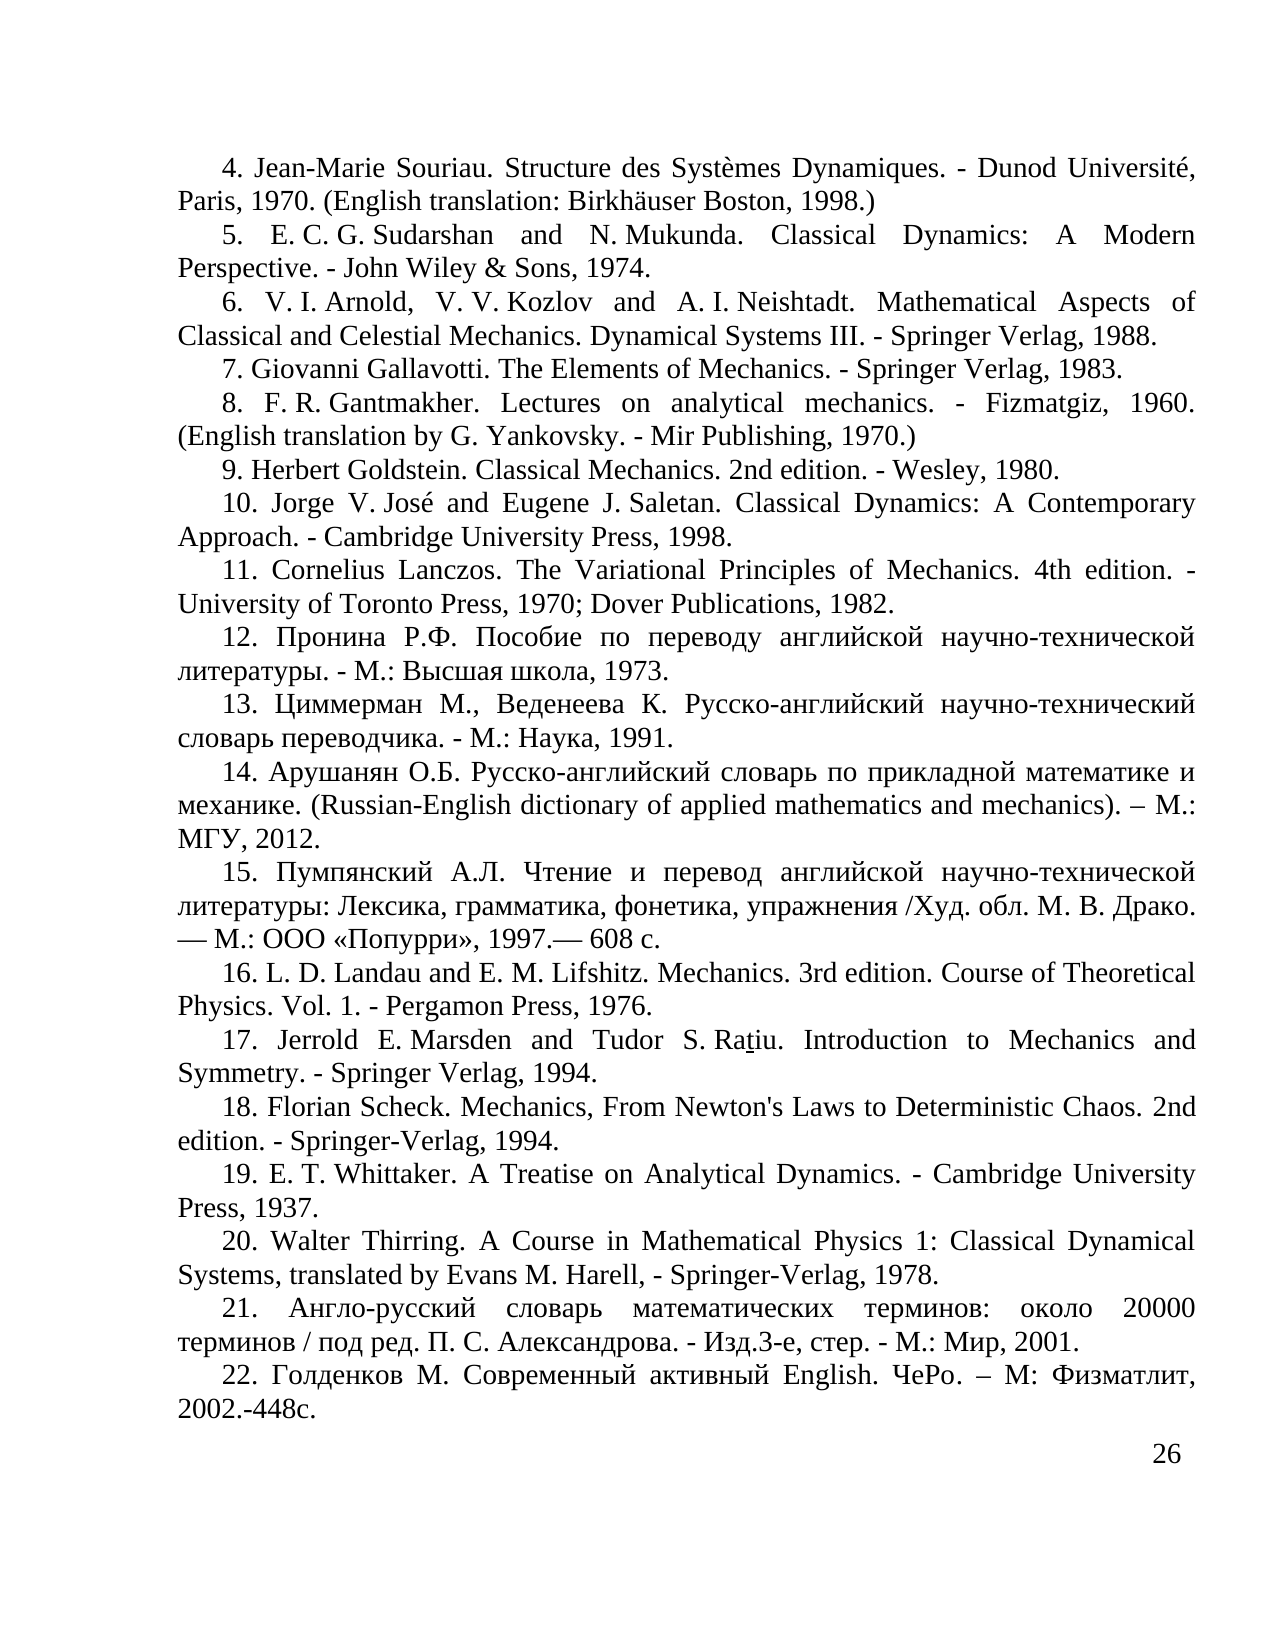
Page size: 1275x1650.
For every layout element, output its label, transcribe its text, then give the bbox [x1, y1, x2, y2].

text 11. Cornelius Lanczos. The Variational Principles of Mechanics. 4th edition. - University of Toronto Press, 1970; Dover Publications, 1982. [177, 552, 1196, 619]
text 22. Голденков М. Современный активный English. ЧеРо. – М: Физматлит, 2002.-448с. [177, 1357, 1196, 1424]
text 21. Англо-русский словарь математических терминов: около 20000 терминов / под ред. П. С. Александрова. - Изд.3-е, стер. - М.: Мир, 2001. [177, 1290, 1196, 1357]
text 16. L. D. Landau and E. M. Lifshitz. Mechanics. 3rd edition. Course of Theoretical Physics. Vol. 1. - Pergamon Press, 1976. [177, 955, 1196, 1022]
text 10. Jorge V. José and Eugene J. Saletan. Classical Dynamics: A Contemporary Approach. - Cambridge University Press, 1998. [177, 485, 1196, 552]
text 13. Циммерман М., Веденеева К. Русско-английский научно-технический словарь переводчика. - М.: Наука, 1991. [177, 687, 1196, 754]
text 19. E. T. Whittaker. A Treatise on Analytical Dynamics. - Cambridge University Press, 1937. [177, 1156, 1196, 1223]
text 12. Пронина Р.Ф. Пособие по переводу английской научно-технической литературы. - М.: Высшая школа, 1973. [177, 619, 1196, 687]
text 14. Арушанян О.Б. Русско-английский словарь по прикладной математике и механике. (Russian-English dictionary of applied mathematics and mechanics). – М.: МГУ, 2012. [177, 754, 1196, 854]
text 8. F. R. Gantmakher. Lectures on analytical mechanics. - Fizmatgiz, 1960. (English translation by G. Yankovsky. - Mir Publishing, 1970.) [177, 385, 1196, 452]
text 4. Jean-Marie Souriau. Structure des Systèmes Dynamiques. - Dunod Université, Paris, 1970. (English translation: Birkhäuser Boston, 1998.) [177, 150, 1196, 217]
text 17. Jerrold E. Marsden and Tudor S. Ratiu. Introduction to Mechanics and Symmetry. - Springer Verlag, 1994. [177, 1022, 1196, 1089]
text 7. Giovanni Gallavotti. The Elements of Mechanics. - Springer Verlag, 1983. [177, 351, 1196, 385]
text 9. Herbert Goldstein. Classical Mechanics. 2nd edition. - Wesley, 1980. [177, 452, 1196, 485]
text 18. Florian Scheck. Mechanics, From Newton's Laws to Deterministic Chaos. 2nd edition. - Springer-Verlag, 1994. [177, 1089, 1196, 1156]
text 20. Walter Thirring. A Course in Mathematical Physics 1: Classical Dynamical Systems, translated by Evans M. Harell, - Springer-Verlag, 1978. [177, 1223, 1196, 1290]
text 5. E. C. G. Sudarshan and N. Mukunda. Classical Dynamics: A Modern Perspective. - John Wiley & Sons, 1974. [177, 217, 1196, 284]
text 15. Пумпянский А.Л. Чтение и перевод английской научно-технической литературы: Лексика, грамматика, фонетика, упражнения /Худ. обл. М. В. Драко.— М.: ООО «Попурри», 1997.— 608 с. [177, 854, 1196, 955]
text 6. V. I. Arnold, V. V. Kozlov and A. I. Neishtadt. Mathematical Aspects of Classical and Celestial Mechanics. Dynamical Systems III. - Springer Verlag, 1988. [177, 284, 1196, 351]
